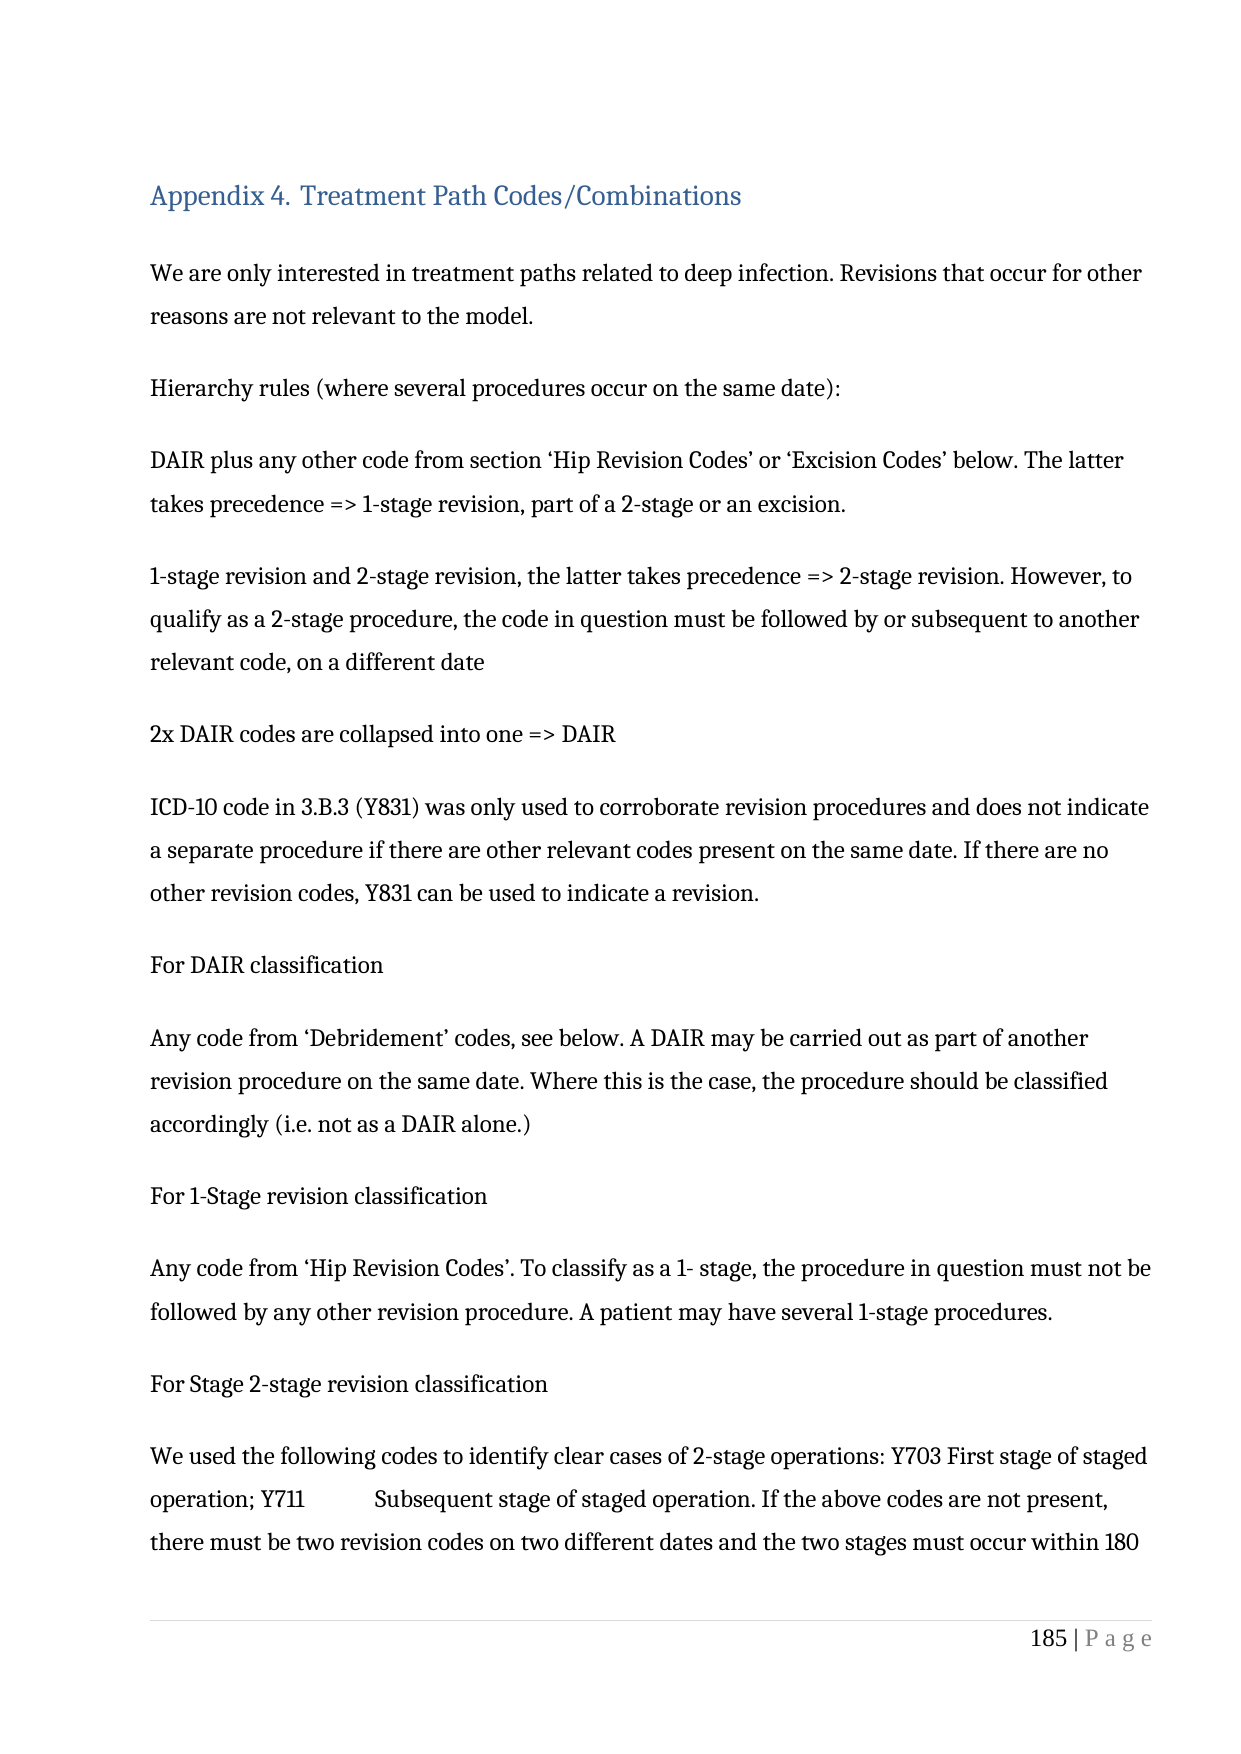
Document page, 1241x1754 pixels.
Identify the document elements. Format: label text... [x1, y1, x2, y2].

text 1-stage revision and 2-stage revision, the latter takes precedence => 2-stage revision. However, to qualify as a 2-stage procedure, the code in question must be followed by or subsequent to another relevant code, on a different date [150, 562, 1152, 677]
text Any code from ‘Hip Revision Codes’. To classify as a 1- stage, the procedure in question must not be followed by any other revision procedure. A patient may have several 1-stage procedures. [150, 1254, 1152, 1326]
text Treatment Path Codes/Combinations [150, 179, 1152, 213]
subtitle For Stage 2-stage revision classification [150, 1370, 1152, 1398]
subtitle For 1-Stage revision classification [150, 1182, 1152, 1211]
text 2x DAIR codes are collapsed into one => DAIR [150, 720, 1152, 749]
text DAIR plus any other code from section ‘Hip Revision Codes’ or ‘Excision Codes’ below. The latter takes precedence => 1-stage revision, part of a 2-stage or an excision. [150, 446, 1152, 518]
text Any code from ‘Debridement’ codes, see below. A DAIR may be carried out as part of another revision procedure on the same date. Where this is the case, the procedure should be classified accordingly (i.e. not as a DAIR alone.) [150, 1023, 1152, 1138]
subtitle Hierarchy rules (where several procedures occur on the same date): [150, 374, 1152, 403]
text We are only interested in treatment paths related to deep infection. Revisions that occur for other reasons are not relevant to the model. [150, 259, 1152, 331]
text ICD-10 code in 3.B.3 (Y831) was only used to corroborate revision procedures and does not indicate a separate procedure if there are other relevant codes present on the same date. If there are no other revision codes, Y831 can be used to indicate a revision. [150, 793, 1152, 908]
subtitle For DAIR classification [150, 951, 1152, 980]
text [150, 1442, 1152, 1557]
